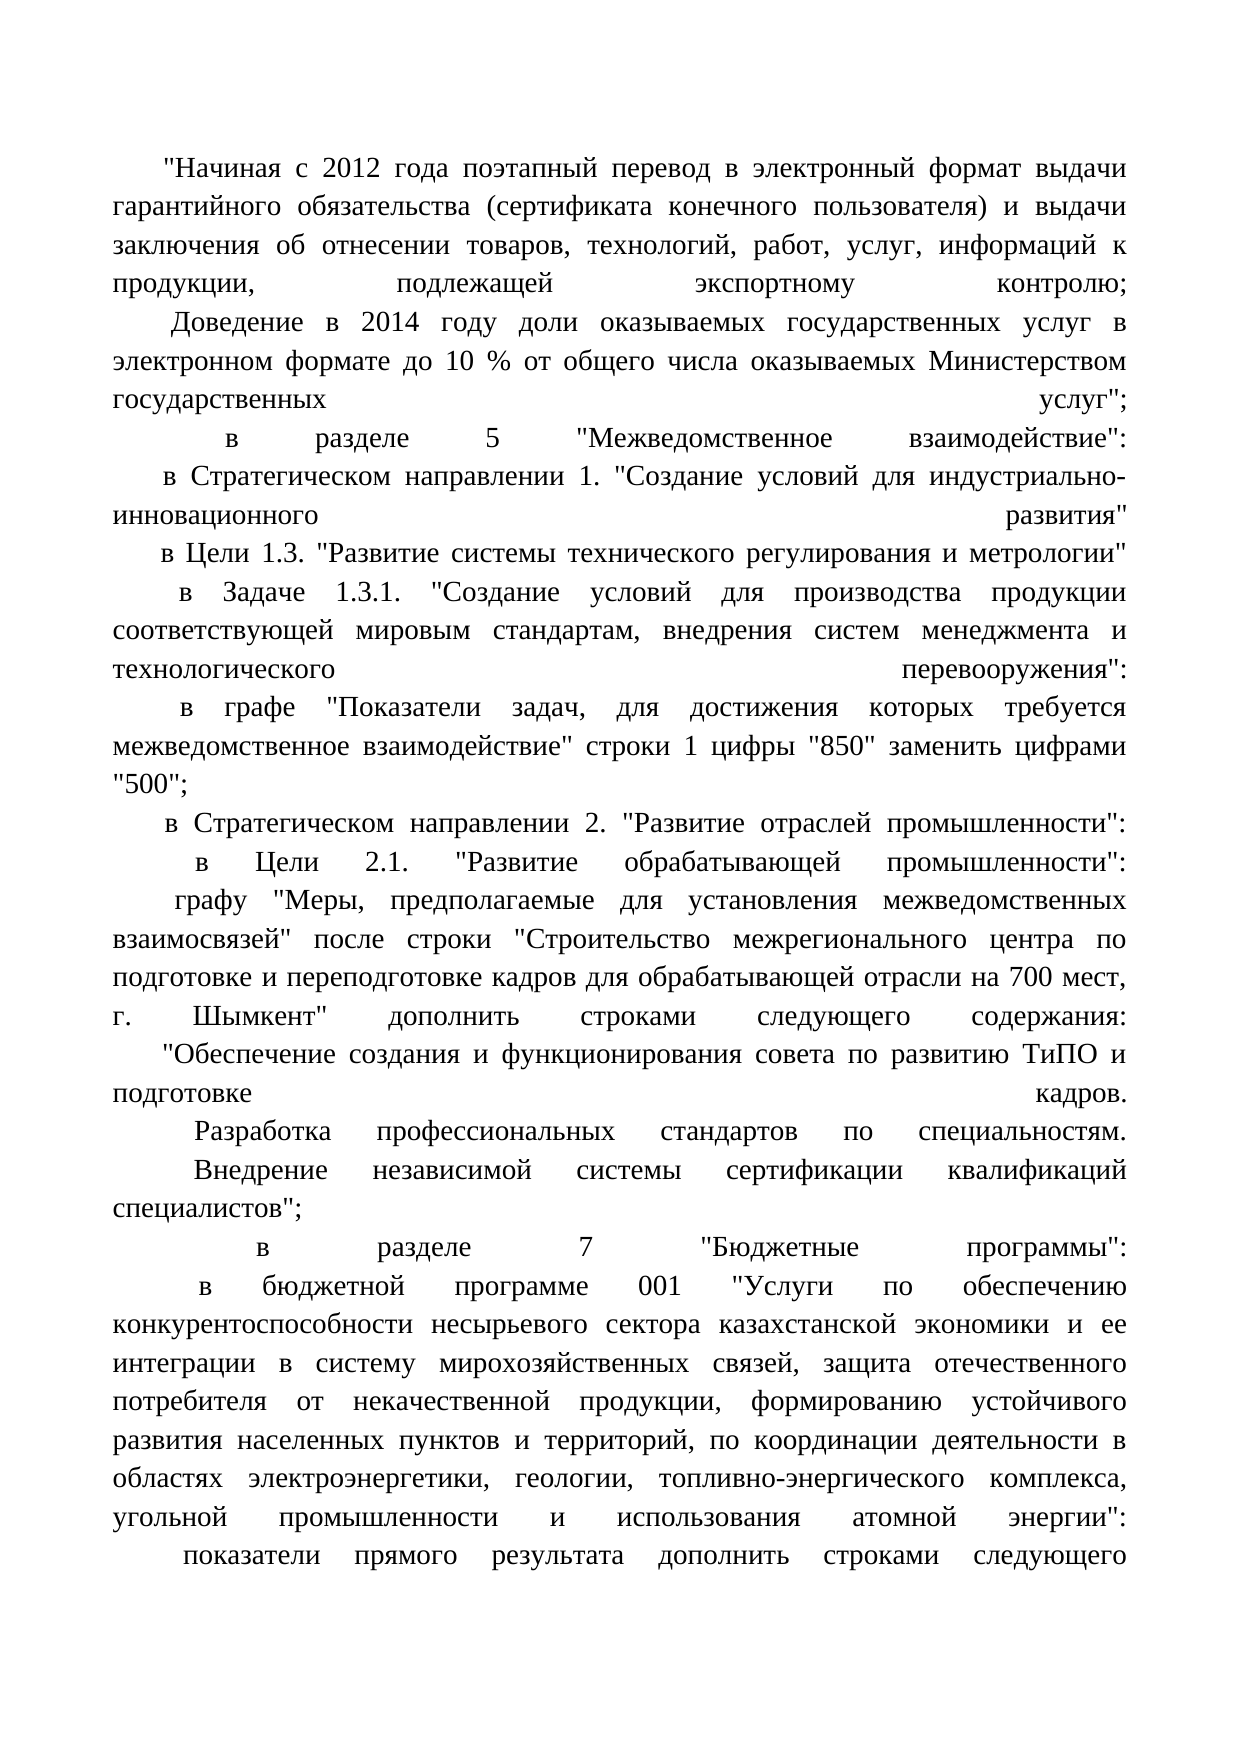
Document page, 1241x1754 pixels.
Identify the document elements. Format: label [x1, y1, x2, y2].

text [112, 150, 1128, 1571]
